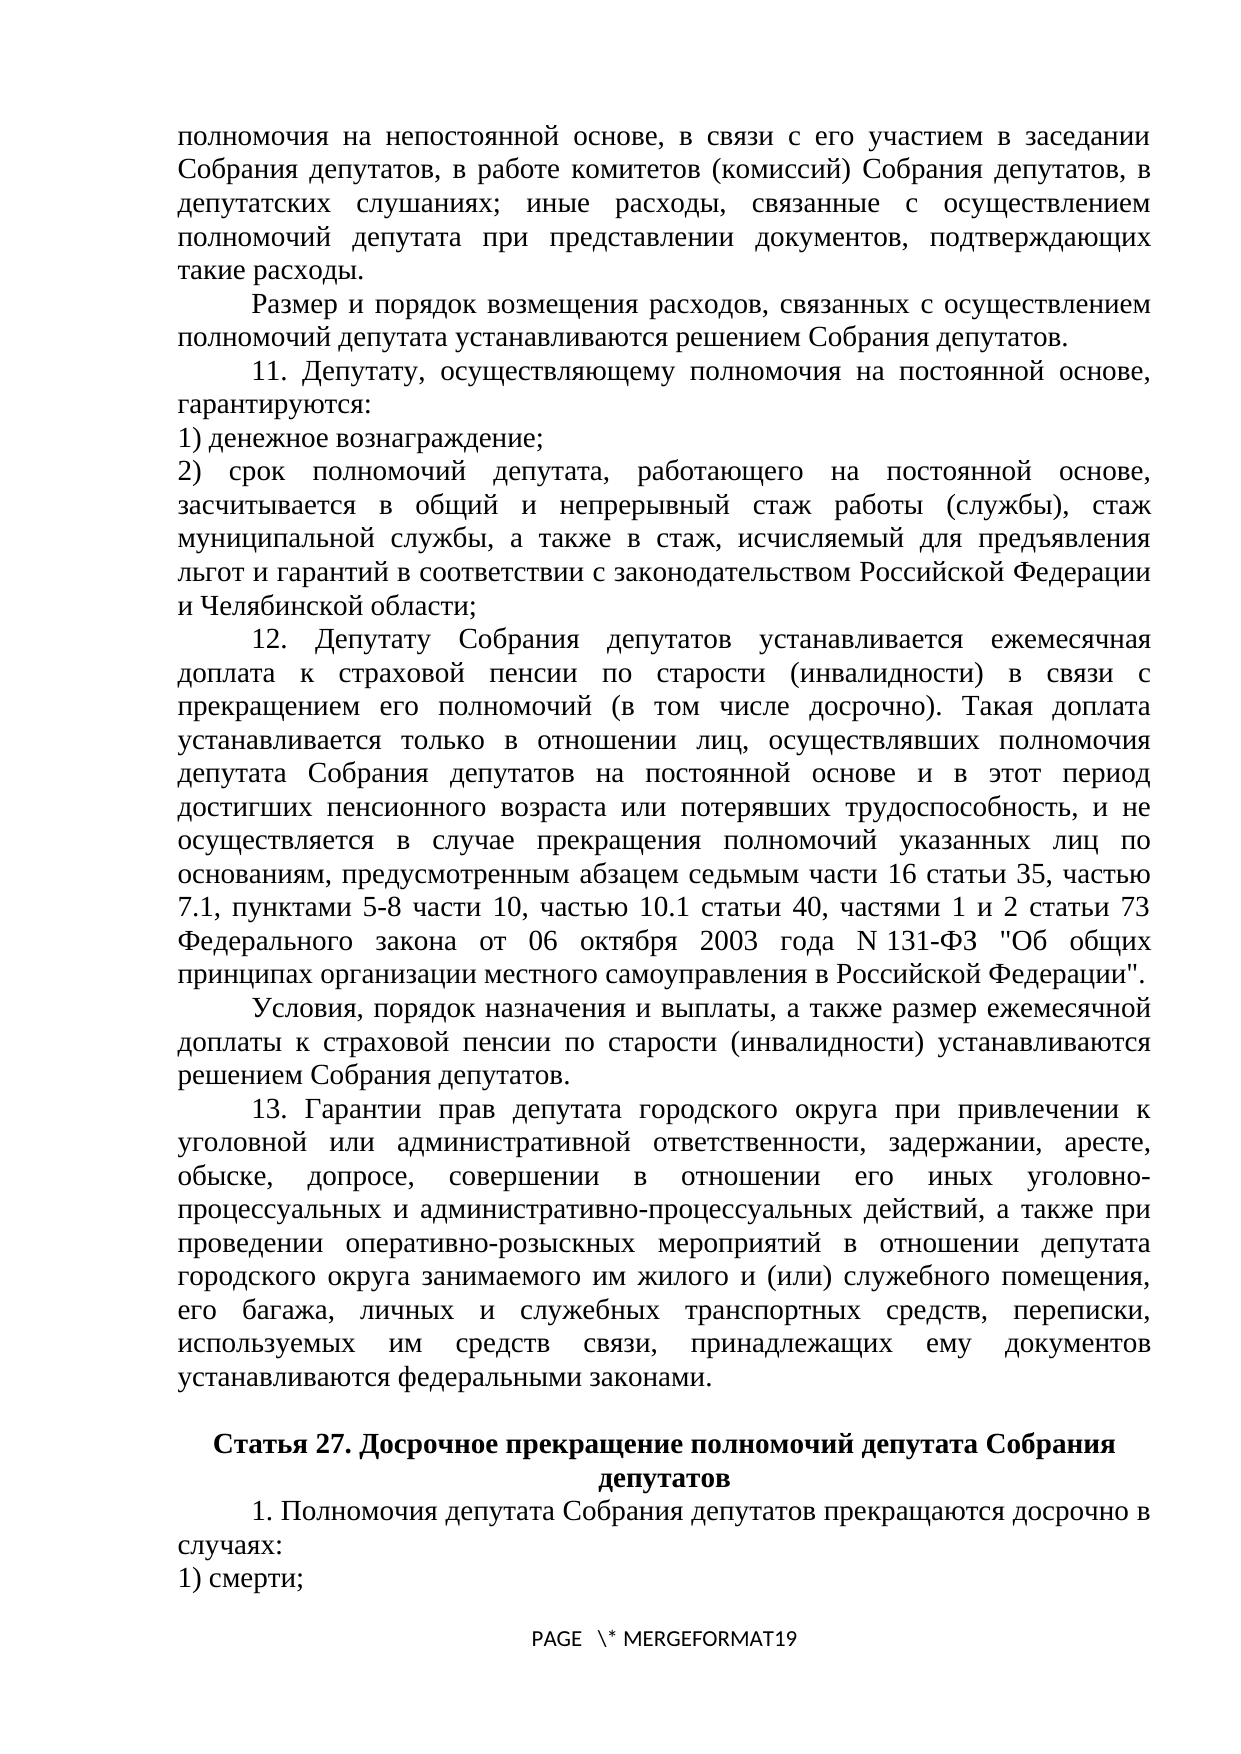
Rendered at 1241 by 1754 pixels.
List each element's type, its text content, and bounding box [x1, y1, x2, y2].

text Статья 27. Досрочное прекращение полномочий депутата Собрания депутатов [177, 1426, 1152, 1493]
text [177, 118, 1152, 286]
text 2) срок полномочий депутата, работающего на постоянной основе, засчитывается в общий и непрерывный стаж работы (службы), стаж муниципальной службы, а также в стаж, исчисляемый для предъявления льгот и гарантий в соответствии с законодательством Российской Федерации и Челябинской области; [177, 453, 1152, 621]
text 13. Гарантии прав депутата городского округа при привлечении к уголовной или административной ответственности, задержании, аресте, обыске, допросе, совершении в отношении его иных уголовно-процессуальных и административно-процессуальных действий, а также при проведении оперативно-розыскных мероприятий в отношении депутата городского округа занимаемого им жилого и (или) служебного помещения, его багажа, личных и служебных транспортных средств, переписки, используемых им средств связи, принадлежащих ему документов устанавливаются федеральными законами. [177, 1091, 1152, 1393]
text 1. Полномочия депутата Собрания депутатов прекращаются досрочно в случаях: [177, 1493, 1152, 1560]
text Условия, порядок назначения и выплаты, а также размер ежемесячной доплаты к страховой пенсии по старости (инвалидности) устанавливаются решением Собрания депутатов. [177, 990, 1152, 1091]
text Размер и порядок возмещения расходов, связанных с осуществлением полномочий депутата устанавливаются решением Собрания депутатов. [177, 286, 1152, 353]
text 1) денежное вознаграждение; [177, 420, 1152, 453]
text 1) смерти; [177, 1560, 1152, 1594]
text 12. Депутату Собрания депутатов устанавливается ежемесячная доплата к страховой пенсии по старости (инвалидности) в связи с прекращением его полномочий (в том числе досрочно). Такая доплата устанавливается только в отношении лиц, осуществлявших полномочия депутата Собрания депутатов на постоянной основе и в этот период достигших пенсионного возраста или потерявших трудоспособность, и не осуществляется в случае прекращения полномочий указанных лиц по основаниям, предусмотренным абзацем седьмым части 16 статьи 35, частью 7.1, пунктами 5-8 части 10, частью 10.1 статьи 40, частями 1 и 2 статьи 73 Федерального закона от 06 октября 2003 года N 131-ФЗ "Об общих принципах организации местного самоуправления в Российской Федерации". [177, 621, 1152, 990]
text 11. Депутату, осуществляющему полномочия на постоянной основе, гарантируются: [177, 353, 1152, 420]
